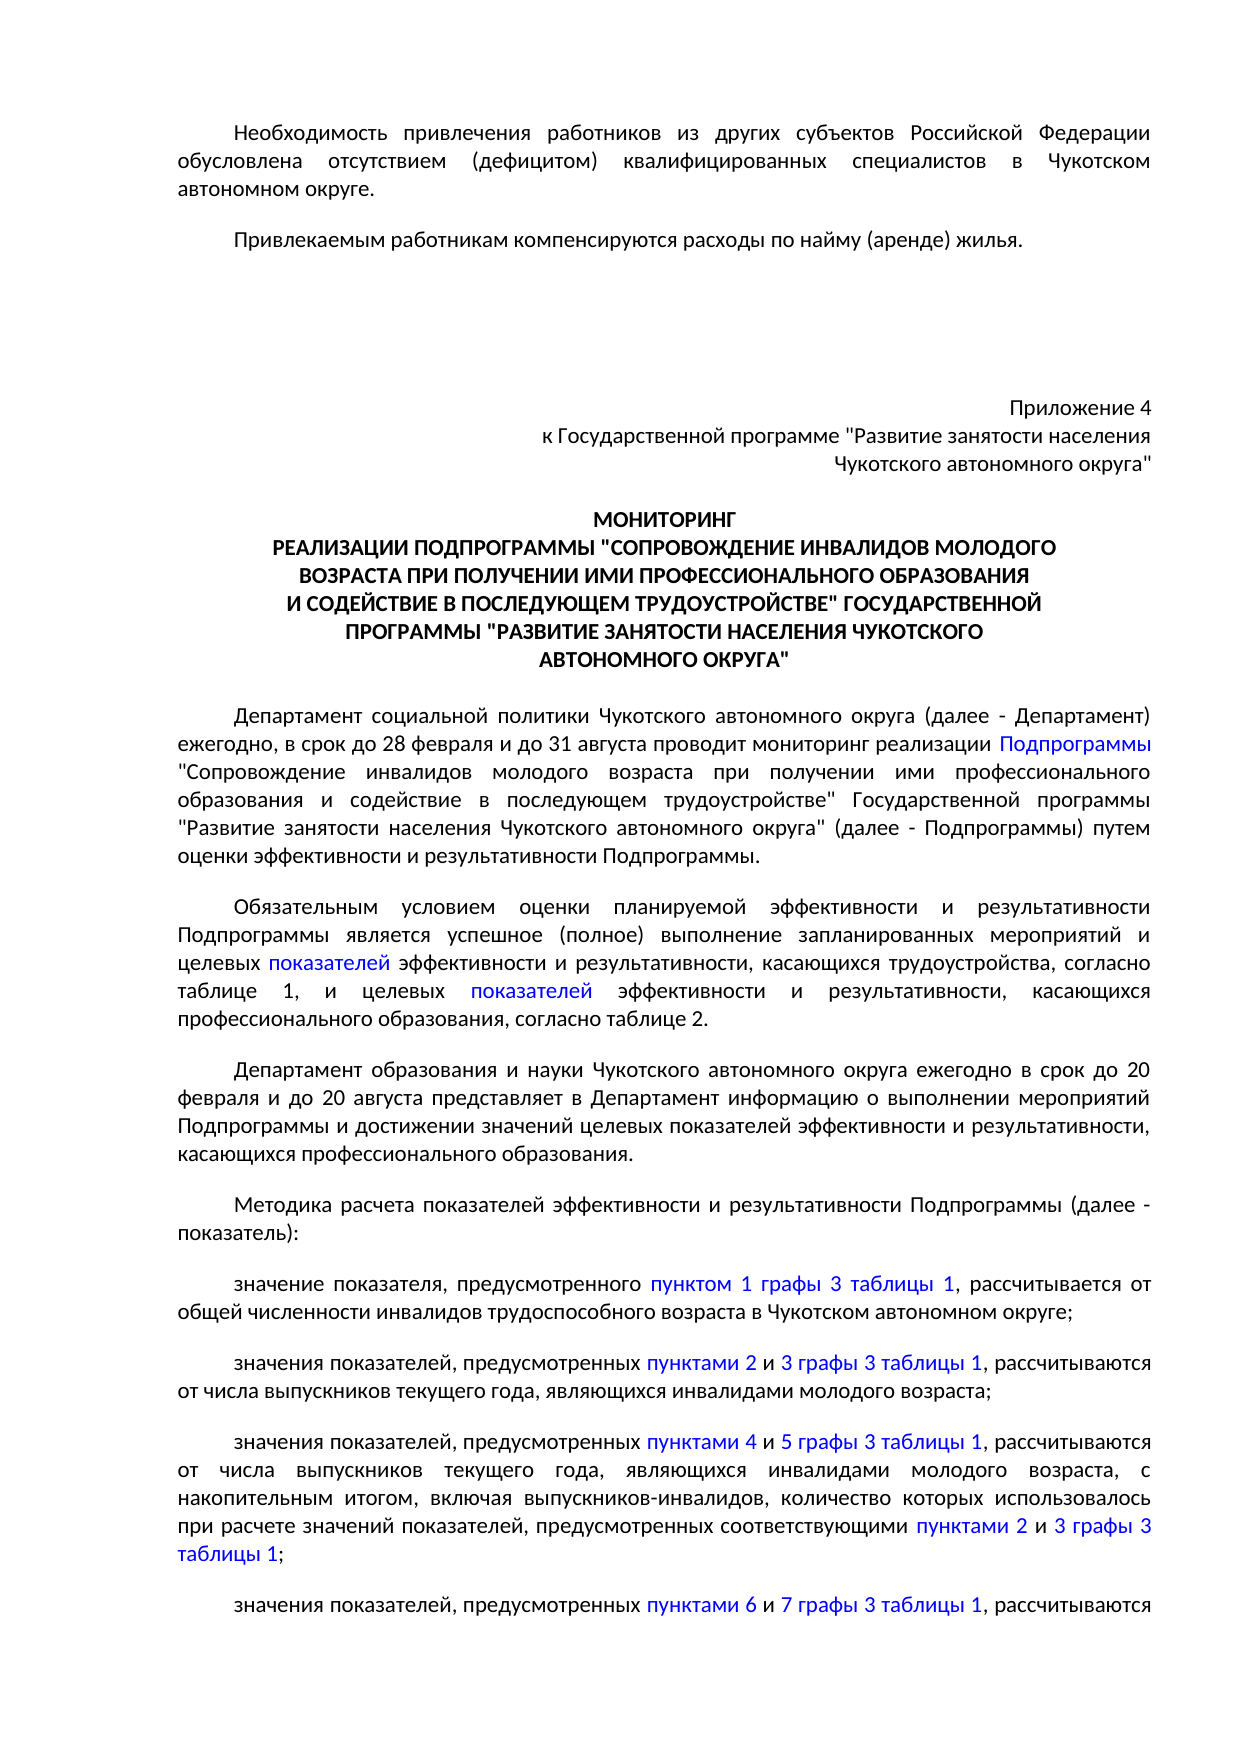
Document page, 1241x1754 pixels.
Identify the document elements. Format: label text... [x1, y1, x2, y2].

title ВОЗРАСТА ПРИ ПОЛУЧЕНИИ ИМИ ПРОФЕССИОНАЛЬНОГО ОБРАЗОВАНИЯ [177, 561, 1152, 589]
text Привлекаемым работникам компенсируются расходы по найму (аренде) жилья. [177, 225, 1152, 253]
text Департамент социальной политики Чукотского автономного округа (далее - Департамент) ежегодно, в срок до 28 февраля и до 31 августа проводит мониторинг реализации Подпрограммы "Сопровождение инвалидов молодого возраста при получении ими профессионального образования и содействие в последующем трудоустройстве" Государственной программы "Развитие занятости населения Чукотского автономного округа" (далее - Подпрограммы) путем оценки эффективности и результативности Подпрограммы. [177, 701, 1152, 869]
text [177, 1590, 1152, 1618]
text значение показателя, предусмотренного пунктом 1 графы 3 таблицы 1, рассчитывается от общей численности инвалидов трудоспособного возраста в Чукотском автономном округе; [177, 1269, 1152, 1326]
text Приложение 4 [177, 393, 1152, 421]
title ПРОГРАММЫ "РАЗВИТИЕ ЗАНЯТОСТИ НАСЕЛЕНИЯ ЧУКОТСКОГО [177, 617, 1152, 645]
title АВТОНОМНОГО ОКРУГА" [177, 645, 1152, 673]
text к Государственной программе "Развитие занятости населения [177, 421, 1152, 449]
text Методика расчета показателей эффективности и результативности Подпрограммы (далее - показатель): [177, 1191, 1152, 1247]
text значения показателей, предусмотренных пунктами 2 и 3 графы 3 таблицы 1, рассчитываются от числа выпускников текущего года, являющихся инвалидами молодого возраста; [177, 1348, 1152, 1404]
title РЕАЛИЗАЦИИ ПОДПРОГРАММЫ "СОПРОВОЖДЕНИЕ ИНВАЛИДОВ МОЛОДОГО [177, 533, 1152, 561]
text Чукотского автономного округа" [177, 449, 1152, 477]
title И СОДЕЙСТВИЕ В ПОСЛЕДУЮЩЕМ ТРУДОУСТРОЙСТВЕ" ГОСУДАРСТВЕННОЙ [177, 589, 1152, 617]
text значения показателей, предусмотренных пунктами 4 и 5 графы 3 таблицы 1, рассчитываются от числа выпускников текущего года, являющихся инвалидами молодого возраста, с накопительным итогом, включая выпускников-инвалидов, количество которых использовалось при расчете значений показателей, предусмотренных соответствующими пунктами 2 и 3 графы 3 таблицы 1; [177, 1427, 1152, 1567]
text Обязательным условием оценки планируемой эффективности и результативности Подпрограммы является успешное (полное) выполнение запланированных мероприятий и целевых показателей эффективности и результативности, касающихся трудоустройства, согласно таблице 1, и целевых показателей эффективности и результативности, касающихся профессионального образования, согласно таблице 2. [177, 892, 1152, 1033]
title МОНИТОРИНГ [177, 505, 1152, 533]
text Департамент образования и науки Чукотского автономного округа ежегодно в срок до 20 февраля и до 20 августа представляет в Департамент информацию о выполнении мероприятий Подпрограммы и достижении значений целевых показателей эффективности и результативности, касающихся профессионального образования. [177, 1056, 1152, 1168]
